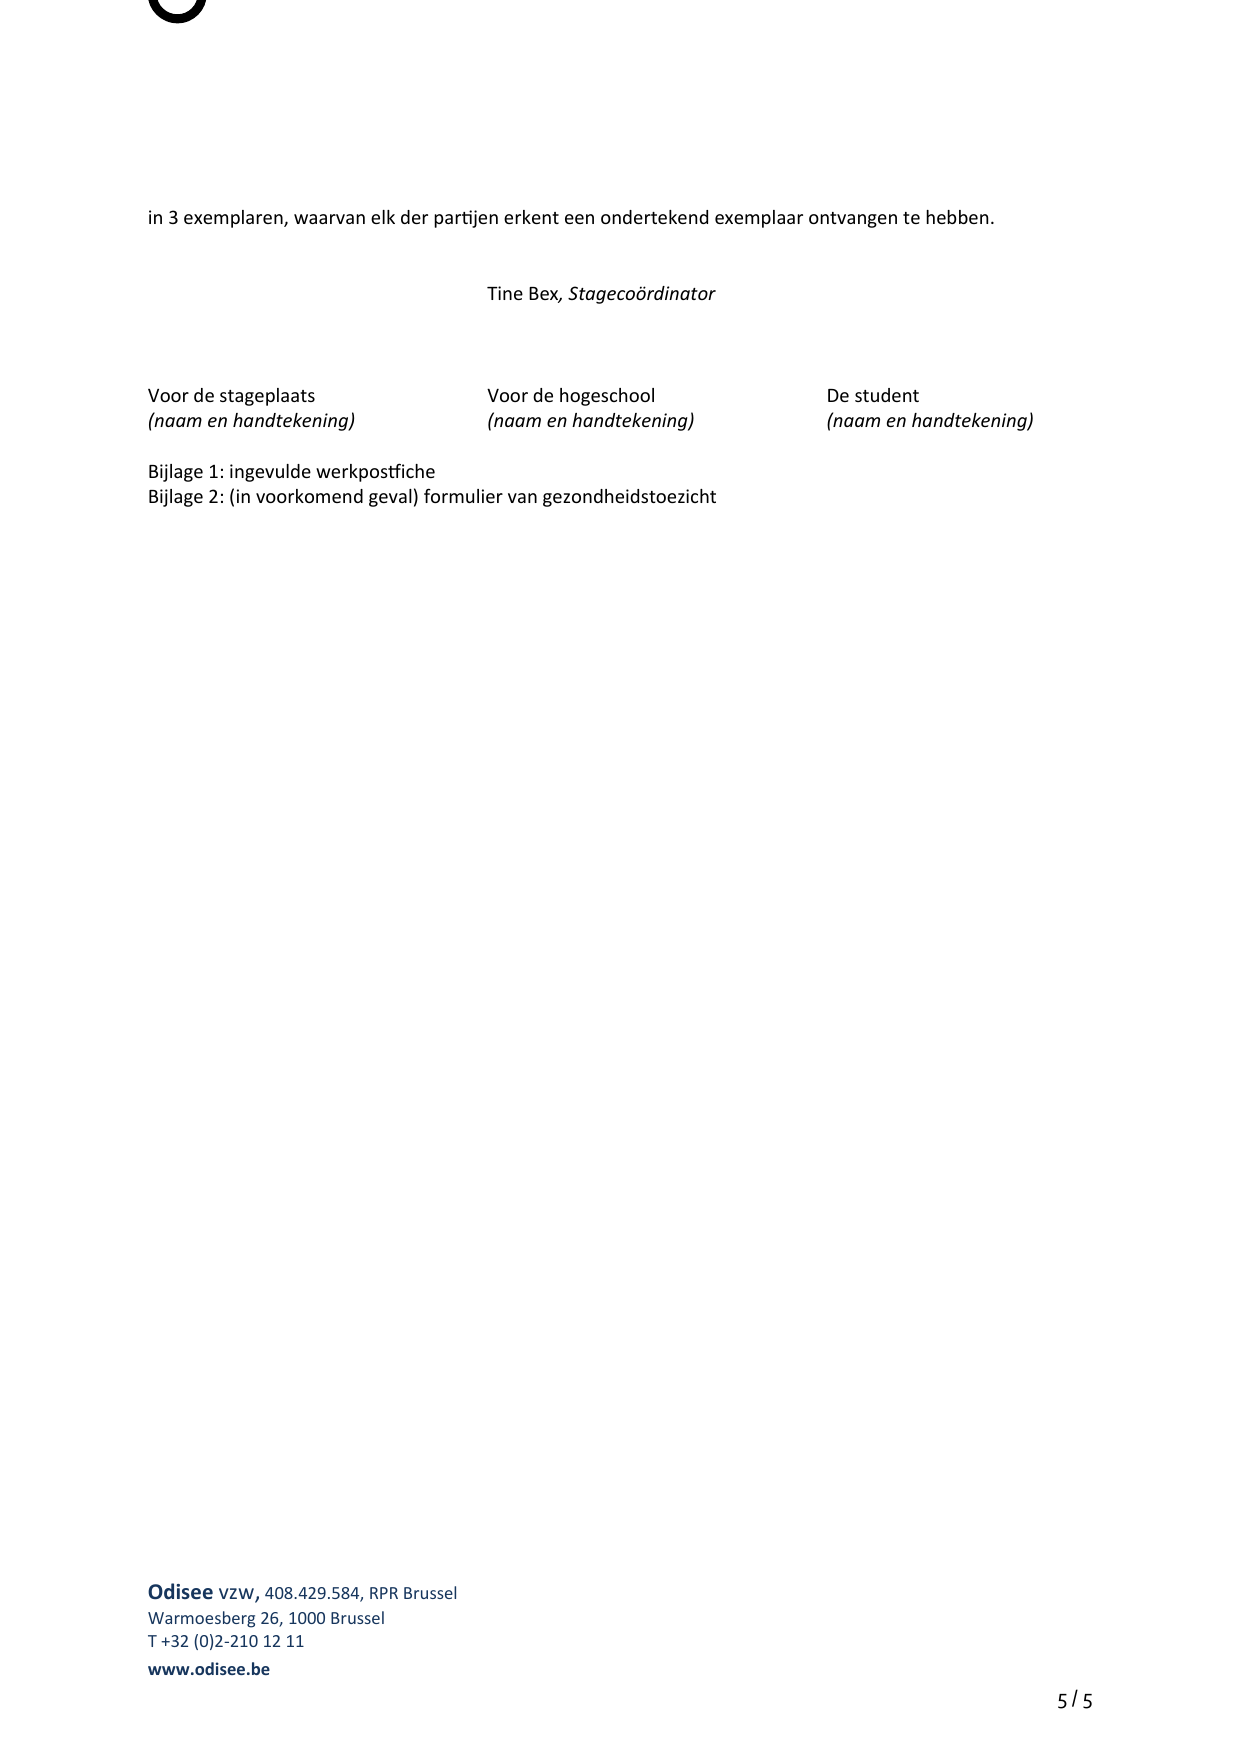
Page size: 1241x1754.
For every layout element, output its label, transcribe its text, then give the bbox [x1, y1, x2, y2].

text Bijlage 2: (in voorkomend geval) formulier van gezondheidstoezicht [148, 484, 1092, 509]
text in 3 exemplaren, waarvan elk der partijen erkent een ondertekend exemplaar ontvangen te hebben. [148, 204, 1092, 229]
text (naam en handtekening) (naam en handtekening) (naam en handtekening) [148, 407, 1121, 433]
text Bijlage 1: ingevulde werkpostfiche [148, 458, 1092, 484]
text Voor de stageplaats Voor de hogeschool De student [148, 382, 1092, 407]
text Tine Bex, Stagecoördinator [148, 280, 1092, 306]
